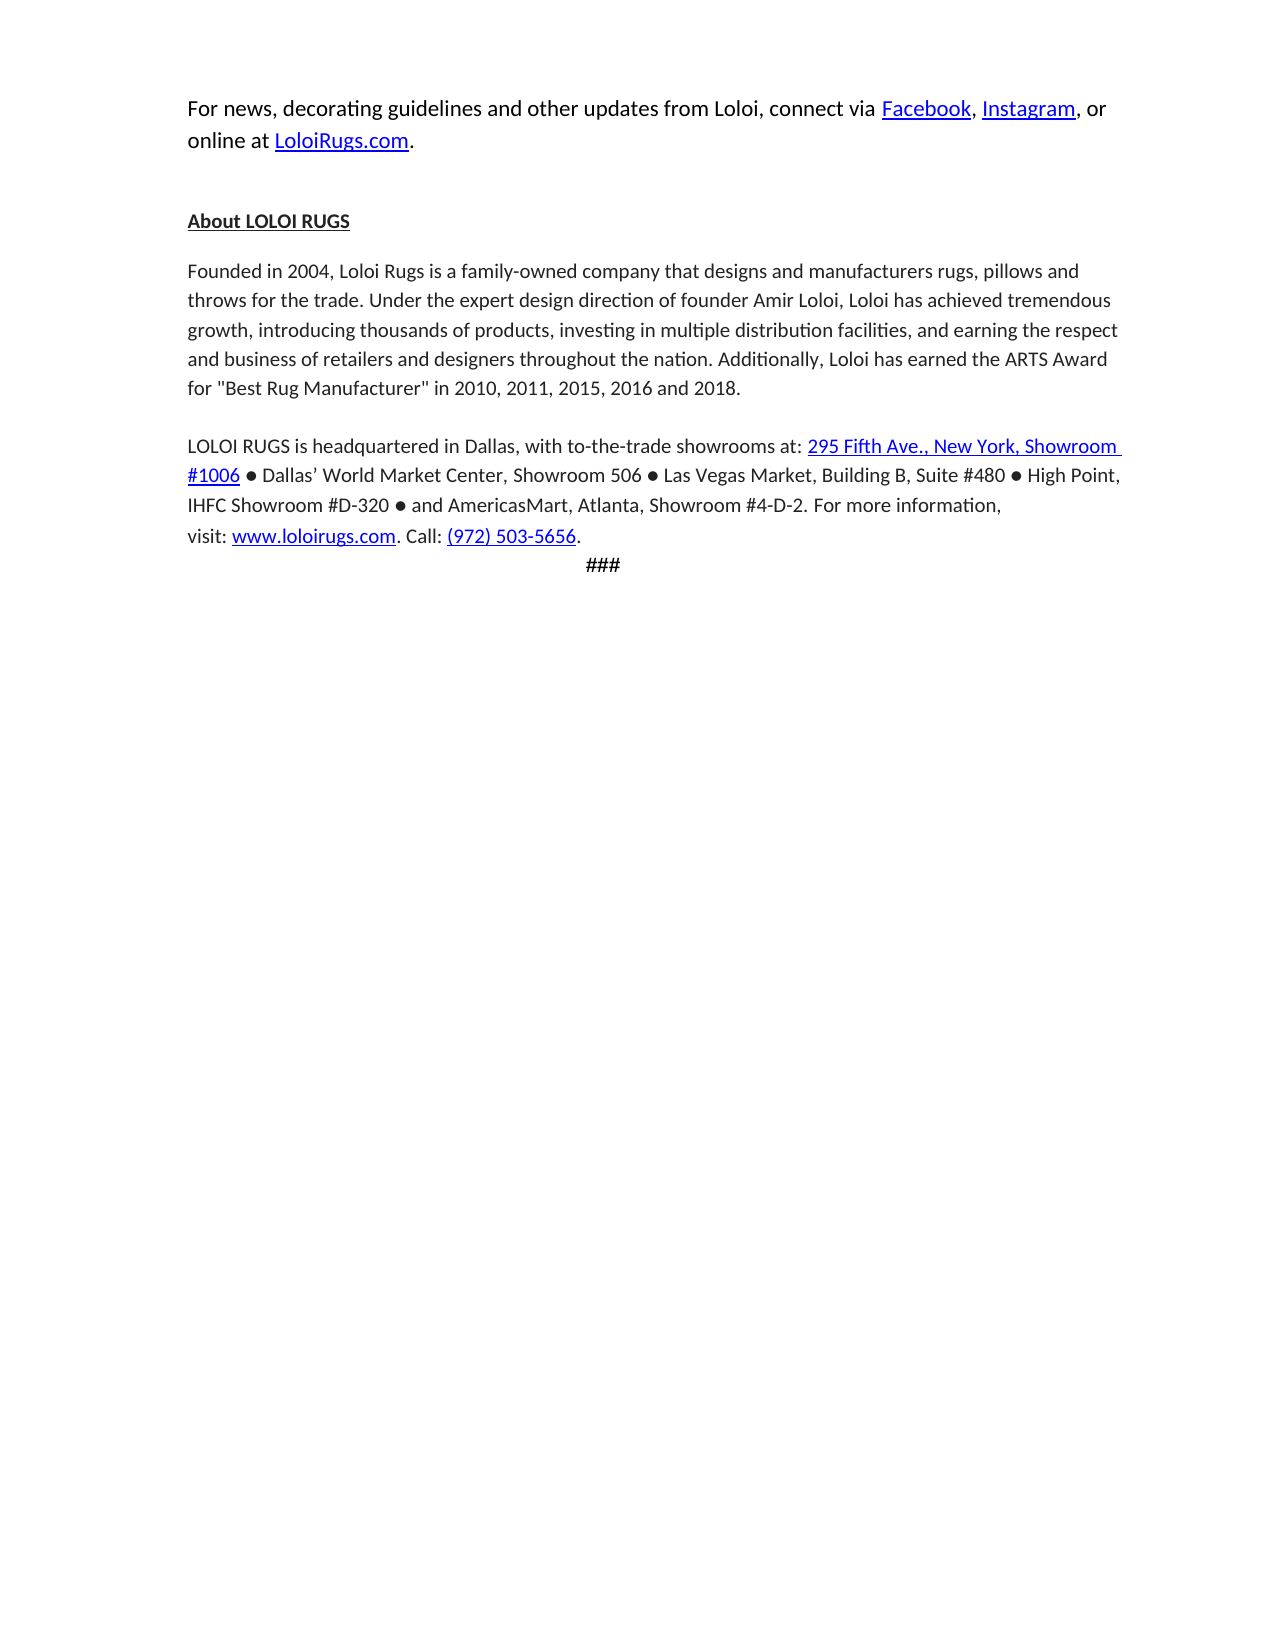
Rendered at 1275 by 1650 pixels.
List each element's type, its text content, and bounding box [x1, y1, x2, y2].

text For news, decorating guidelines and other updates from Loloi, connect via Facebook, Instagram, or online at LoloiRugs.com. [187, 94, 1134, 154]
text About LOLOI RUGS [187, 208, 1134, 234]
text Founded in 2004, Loloi Rugs is a family-owned company that designs and manufacturers rugs, pillows and throws for the trade. Under the expert design direction of founder Amir Loloi, Loloi has achieved tremendous growth, introducing thousands of products, investing in multiple distribution facilities, and earning the respect and business of retailers and designers throughout the nation. Additionally, Loloi has earned the ARTS Award for "Best Rug Manufacturer" in 2010, 2011, 2015, 2016 and 2018. [187, 258, 1134, 401]
text LOLOI RUGS is headquartered in Dallas, with to-the-trade showrooms at: 295 Fifth Ave., New York, Showroom #1006 ● Dallas’ World Market Center, Showroom 506 ● Las Vegas Market, Building B, Suite #480 ● High Point, IHFC Showroom #D-320 ● and AmericasMart, Atlanta, Showroom #4-D-2. For more information, visit: www.loloirugs.com. Call: (972) 503-5656. [187, 433, 1134, 549]
text ### [562, 553, 1134, 577]
